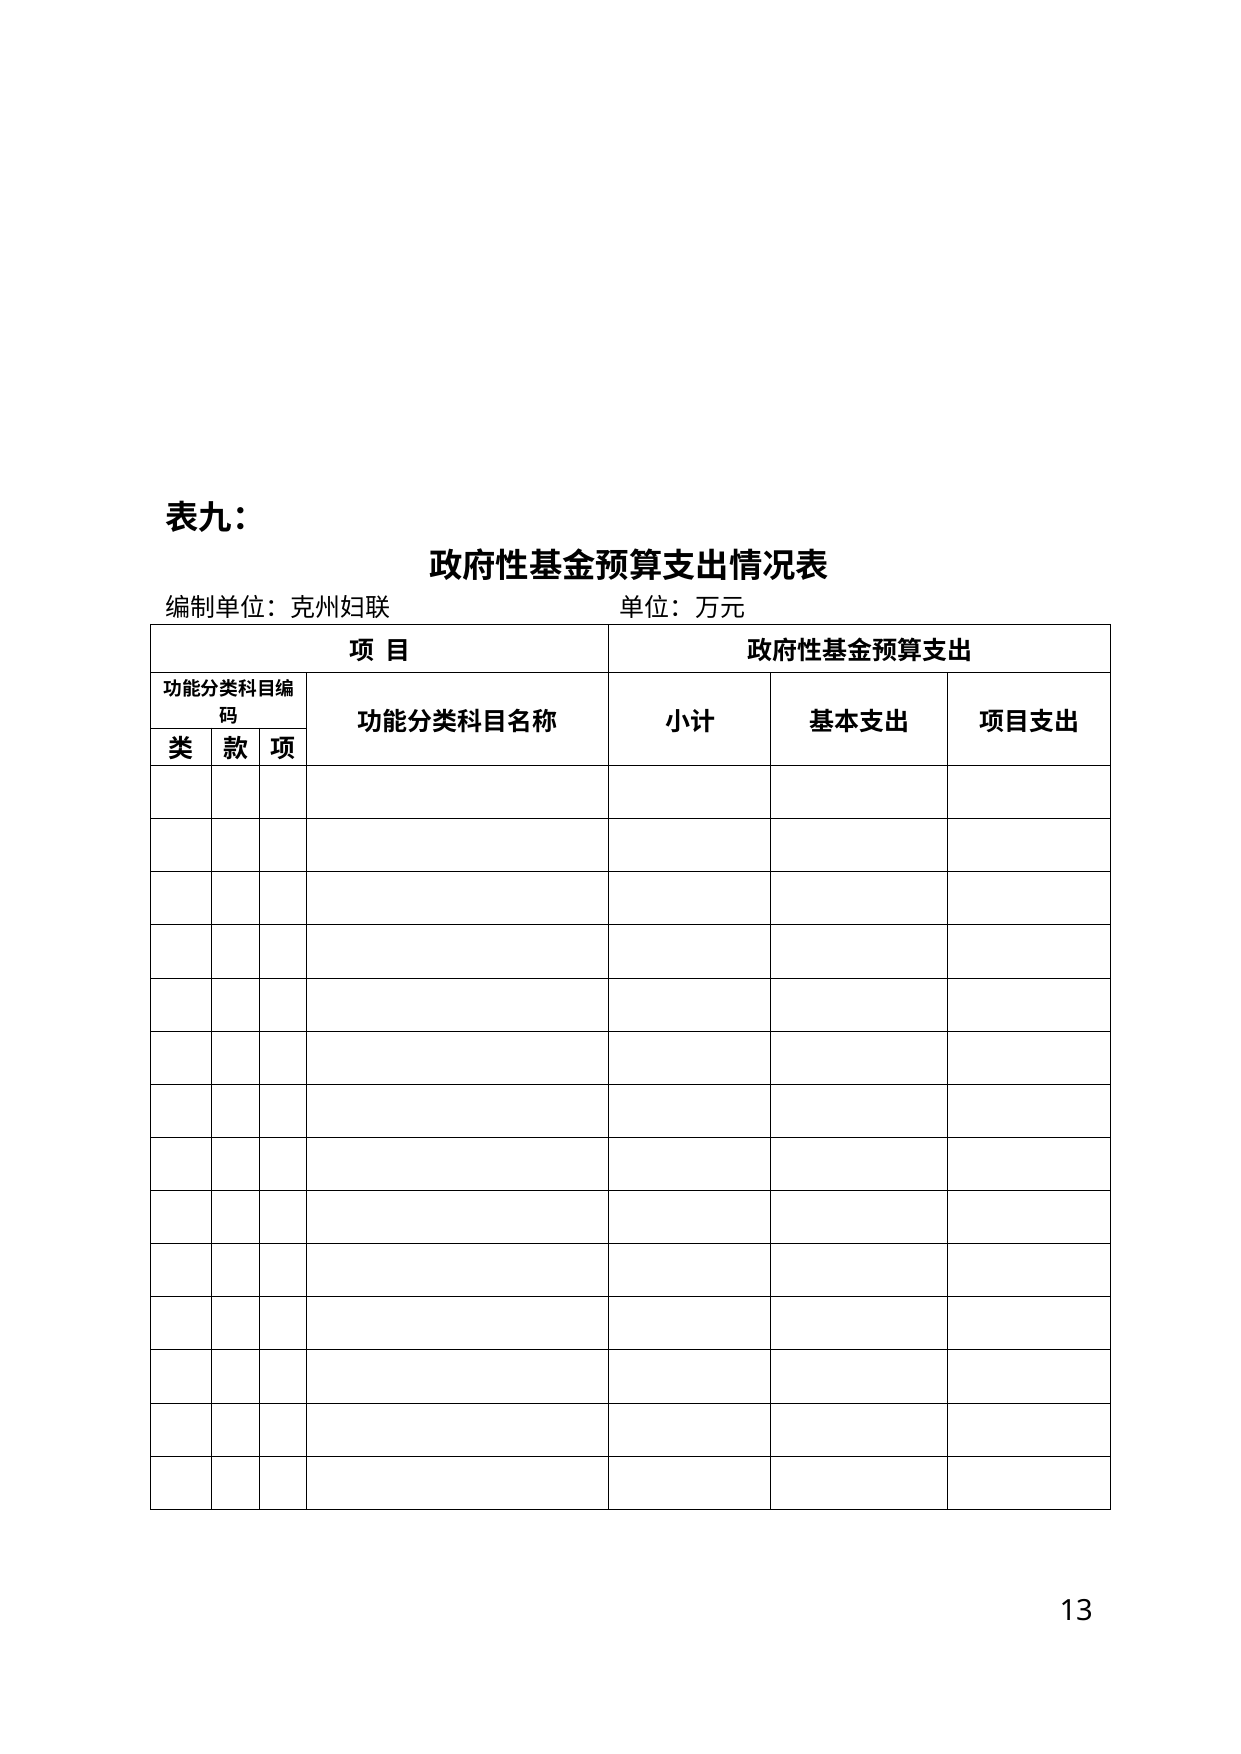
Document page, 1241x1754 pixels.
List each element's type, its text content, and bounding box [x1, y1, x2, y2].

table_cell [151, 1191, 211, 1243]
table_cell [948, 1350, 1110, 1402]
table_cell [609, 925, 770, 977]
table_cell [151, 1244, 211, 1296]
table_cell [948, 1297, 1110, 1349]
table_cell [307, 1457, 608, 1509]
table_cell [212, 1297, 259, 1349]
table_cell [212, 1191, 259, 1243]
table_cell [212, 1085, 259, 1137]
table_cell [260, 979, 306, 1031]
table_cell [771, 1350, 947, 1402]
table_cell [948, 1085, 1110, 1137]
table_cell [307, 979, 608, 1031]
table_cell [212, 872, 259, 924]
table_header 项 目 [151, 625, 608, 672]
table_cell [307, 766, 608, 818]
table_cell [948, 1138, 1110, 1190]
table_cell [609, 872, 770, 924]
table_cell [260, 1350, 306, 1402]
table_cell [771, 1085, 947, 1137]
table_cell [212, 1350, 259, 1402]
table_cell [948, 1457, 1110, 1509]
table_cell [771, 979, 947, 1031]
table_cell [307, 1032, 608, 1084]
table_cell [609, 1244, 770, 1296]
table_cell [307, 1085, 608, 1137]
table_cell [212, 819, 259, 871]
table_cell [948, 1032, 1110, 1084]
table_cell [948, 872, 1110, 924]
table_cell [771, 872, 947, 924]
table_cell [212, 925, 259, 977]
table_cell [260, 1191, 306, 1243]
table_cell 功能分类科目编码 [151, 673, 306, 728]
table_cell [307, 1191, 608, 1243]
table_cell [771, 1191, 947, 1243]
table_cell [609, 819, 770, 871]
table_cell [151, 872, 211, 924]
table_cell [307, 1350, 608, 1402]
table_cell [307, 1297, 608, 1349]
table_cell [260, 1457, 306, 1509]
table_cell [151, 1297, 211, 1349]
table_cell 小计 [609, 673, 770, 765]
table_cell [260, 1138, 306, 1190]
table_cell [307, 872, 608, 924]
table_cell [260, 925, 306, 977]
table_cell [771, 1244, 947, 1296]
table_cell [609, 1032, 770, 1084]
table_cell [609, 1350, 770, 1402]
table_cell 项目支出 [948, 673, 1110, 765]
table_cell [151, 925, 211, 977]
table_cell [151, 1085, 211, 1137]
table_cell [307, 1404, 608, 1456]
table_cell [609, 1404, 770, 1456]
table_cell [260, 1032, 306, 1084]
table_cell [151, 1032, 211, 1084]
table_cell [948, 1404, 1110, 1456]
table_cell [307, 1138, 608, 1190]
table_cell 基本支出 [771, 673, 947, 765]
table_cell [771, 1138, 947, 1190]
table_cell [771, 819, 947, 871]
table_cell [212, 1032, 259, 1084]
table_cell [948, 1244, 1110, 1296]
text 表九： [165, 491, 1092, 539]
table_cell [609, 766, 770, 818]
table_cell [212, 979, 259, 1031]
table_cell [151, 1404, 211, 1456]
table_cell [151, 1350, 211, 1402]
table_cell 款 [212, 729, 259, 765]
table_cell [260, 1085, 306, 1137]
table_cell [771, 925, 947, 977]
text 政府性基金预算支出情况表 [165, 539, 1092, 587]
table_cell [307, 819, 608, 871]
table_cell [151, 766, 211, 818]
table_cell [260, 872, 306, 924]
table_cell [771, 1457, 947, 1509]
table_cell [212, 766, 259, 818]
table_cell 功能分类科目名称 [307, 673, 608, 765]
table_cell [307, 1244, 608, 1296]
table_cell [609, 1138, 770, 1190]
table_cell [948, 766, 1110, 818]
table_cell [771, 1297, 947, 1349]
table_cell [260, 1404, 306, 1456]
table_cell 项 [260, 729, 306, 765]
table_header 政府性基金预算支出 [609, 625, 1110, 672]
table_cell [151, 1457, 211, 1509]
table_cell [948, 979, 1110, 1031]
table_cell [948, 819, 1110, 871]
table_cell [771, 1404, 947, 1456]
table_cell [771, 766, 947, 818]
table_cell [260, 1244, 306, 1296]
table_cell [609, 979, 770, 1031]
text 编制单位：克州妇联 单位：万元 [165, 587, 1092, 624]
table_cell [609, 1457, 770, 1509]
table_cell [212, 1138, 259, 1190]
table_cell [212, 1404, 259, 1456]
table_cell [212, 1244, 259, 1296]
table_cell [260, 766, 306, 818]
table_cell [260, 1297, 306, 1349]
table_cell 类 [151, 729, 211, 765]
table_cell [151, 819, 211, 871]
table_cell [260, 819, 306, 871]
table_cell [151, 979, 211, 1031]
table_cell [771, 1032, 947, 1084]
table_cell [151, 1138, 211, 1190]
table_cell [948, 925, 1110, 977]
table_cell [307, 925, 608, 977]
table_cell [212, 1457, 259, 1509]
table_cell [609, 1191, 770, 1243]
table_cell [948, 1191, 1110, 1243]
table_cell [609, 1085, 770, 1137]
table_cell [609, 1297, 770, 1349]
